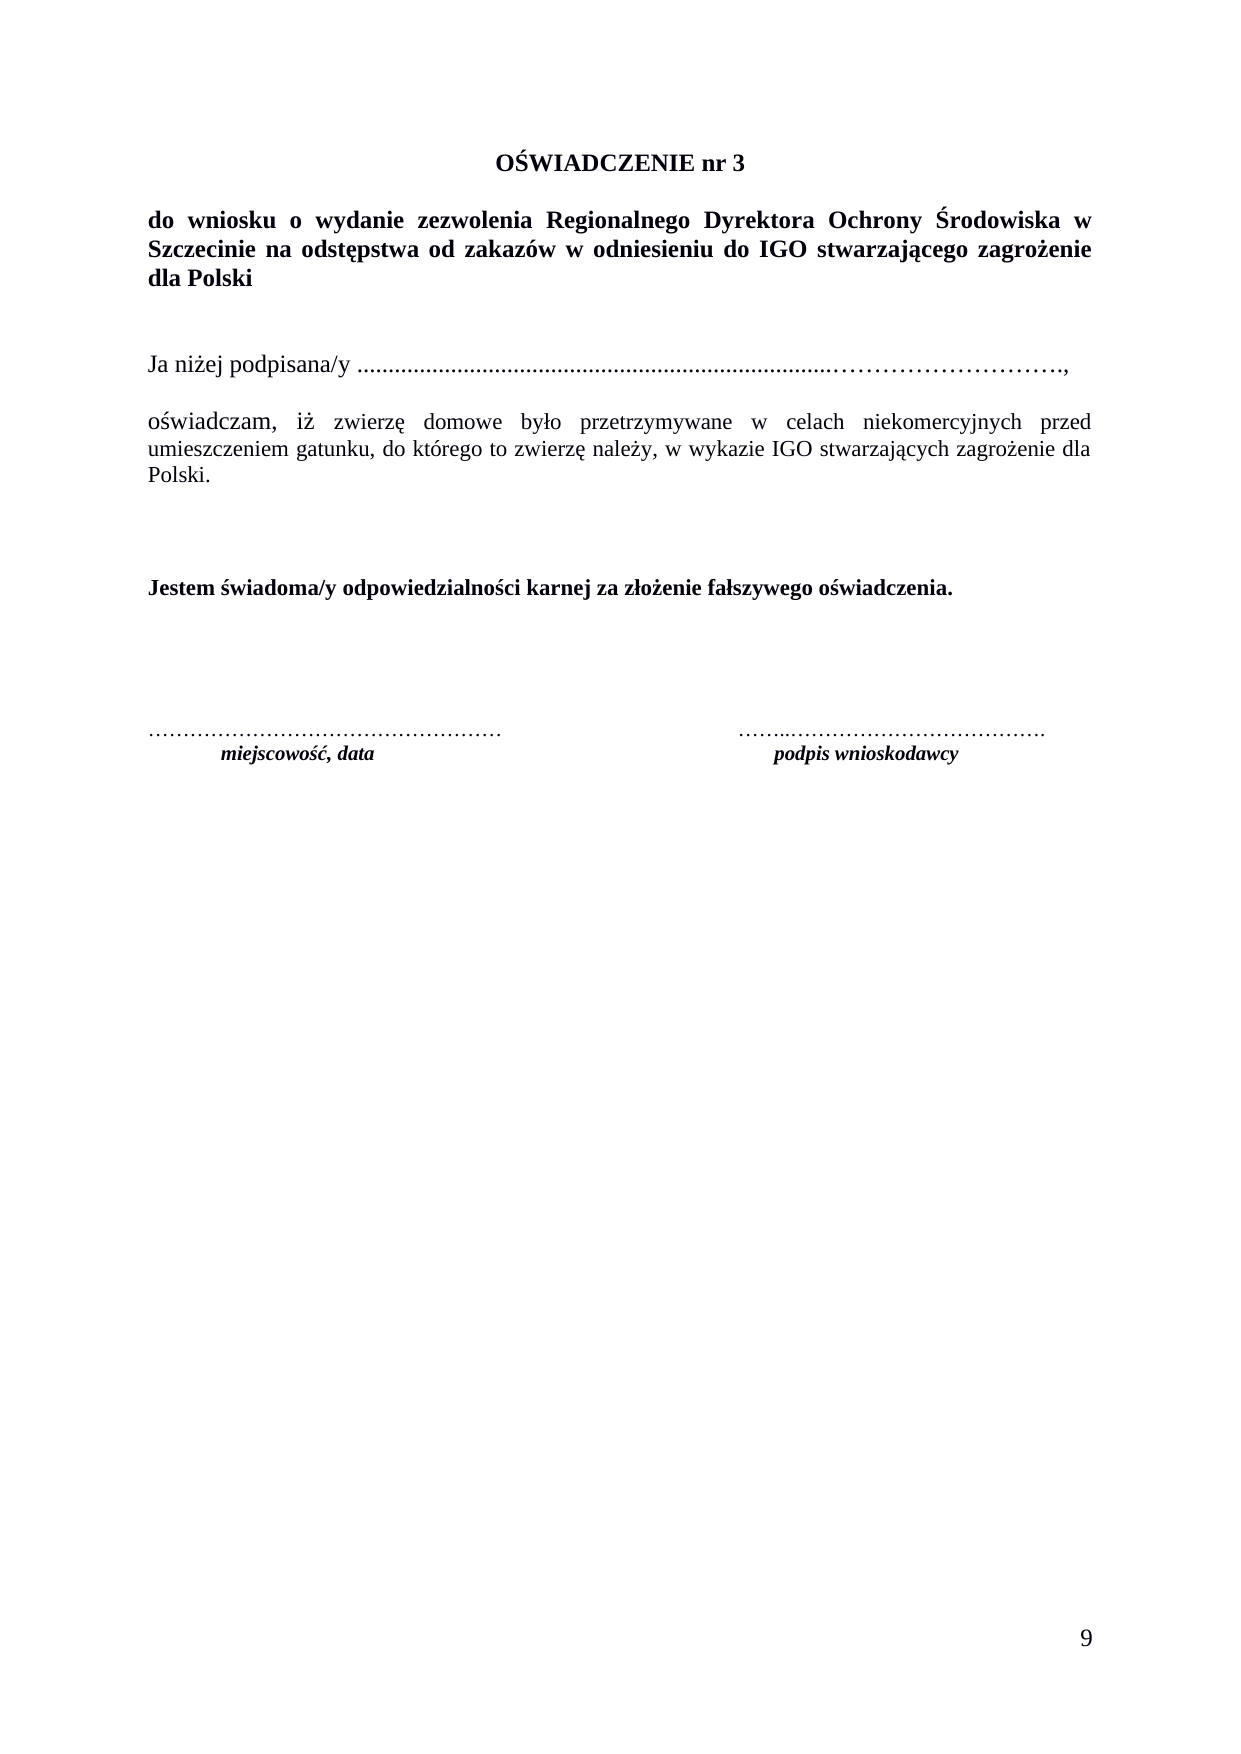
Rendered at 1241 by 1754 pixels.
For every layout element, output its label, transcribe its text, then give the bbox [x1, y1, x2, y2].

text miejscowość, data podpis wnioskodawcy [148, 741, 1093, 765]
text …………………………………………… ……..………………………………. [148, 717, 1093, 741]
text do wniosku o wydanie zezwolenia Regionalnego Dyrektora Ochrony Środowiska w Szczecinie na odstępstwa od zakazów w odniesieniu do IGO stwarzającego zagrożenie dla Polski [148, 205, 1093, 291]
text OŚWIADCZENIE nr 3 [148, 148, 1093, 176]
text Ja niżej podpisana/y ............................................................................………………………., [148, 349, 1093, 378]
text oświadczam, iż zwierzę domowe było przetrzymywane w celach niekomercyjnych przed umieszczeniem gatunku, do którego to zwierzę należy, w wykazie IGO stwarzających zagrożenie dla Polski. [148, 406, 1093, 488]
text Jestem świadoma/y odpowiedzialności karnej za złożenie fałszywego oświadczenia. [148, 574, 1093, 600]
